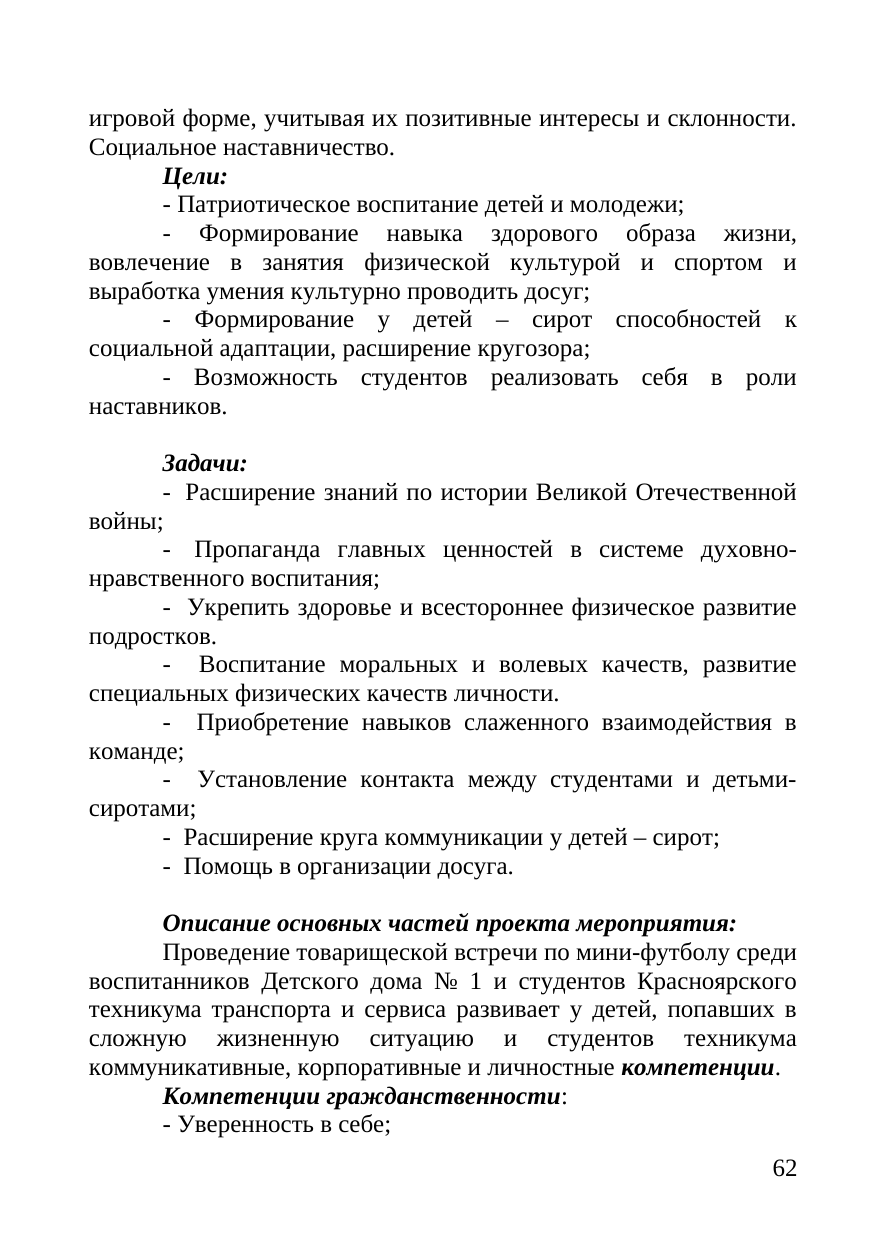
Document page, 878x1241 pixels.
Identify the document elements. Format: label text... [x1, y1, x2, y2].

text Проведение товарищеской встречи по мини-футболу среди воспитанников Детского дома № 1 и студентов Красноярского техникума транспорта и сервиса развивает у детей, попавших в сложную жизненную ситуацию и студентов техникума коммуникативные, корпоративные и личностные компетенции. [89, 937, 797, 1081]
text - Помощь в организации досуга. [89, 851, 797, 879]
text - Расширение знаний по истории Великой Отечественной войны; [89, 477, 797, 534]
text - Расширение круга коммуникации у детей – сирот; [89, 822, 797, 851]
text Задачи: [89, 448, 797, 477]
text - Патриотическое воспитание детей и молодежи; [89, 189, 797, 218]
text - Укрепить здоровье и всестороннее физическое развитие подростков. [89, 592, 797, 649]
text - Формирование навыка здорового образа жизни, вовлечение в занятия физической культурой и спортом и выработка умения культурно проводить досуг; [89, 218, 797, 304]
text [89, 103, 797, 161]
text - Воспитание моральных и волевых качеств, развитие специальных физических качеств личности. [89, 649, 797, 707]
text - Установление контакта между студентами и детьми-сиротами; [89, 764, 797, 822]
text Описание основных частей проекта мероприятия: [89, 908, 797, 937]
text - Уверенность в себе; [89, 1109, 797, 1138]
text - Возможность студентов реализовать себя в роли наставников. [89, 362, 797, 419]
text Цели: [89, 161, 797, 189]
text - Формирование у детей – сирот способностей к социальной адаптации, расширение кругозора; [89, 304, 797, 362]
text - Пропаганда главных ценностей в системе духовно-нравственного воспитания; [89, 534, 797, 592]
text Компетенции гражданственности: [89, 1081, 797, 1109]
text - Приобретение навыков слаженного взаимодействия в команде; [89, 707, 797, 764]
